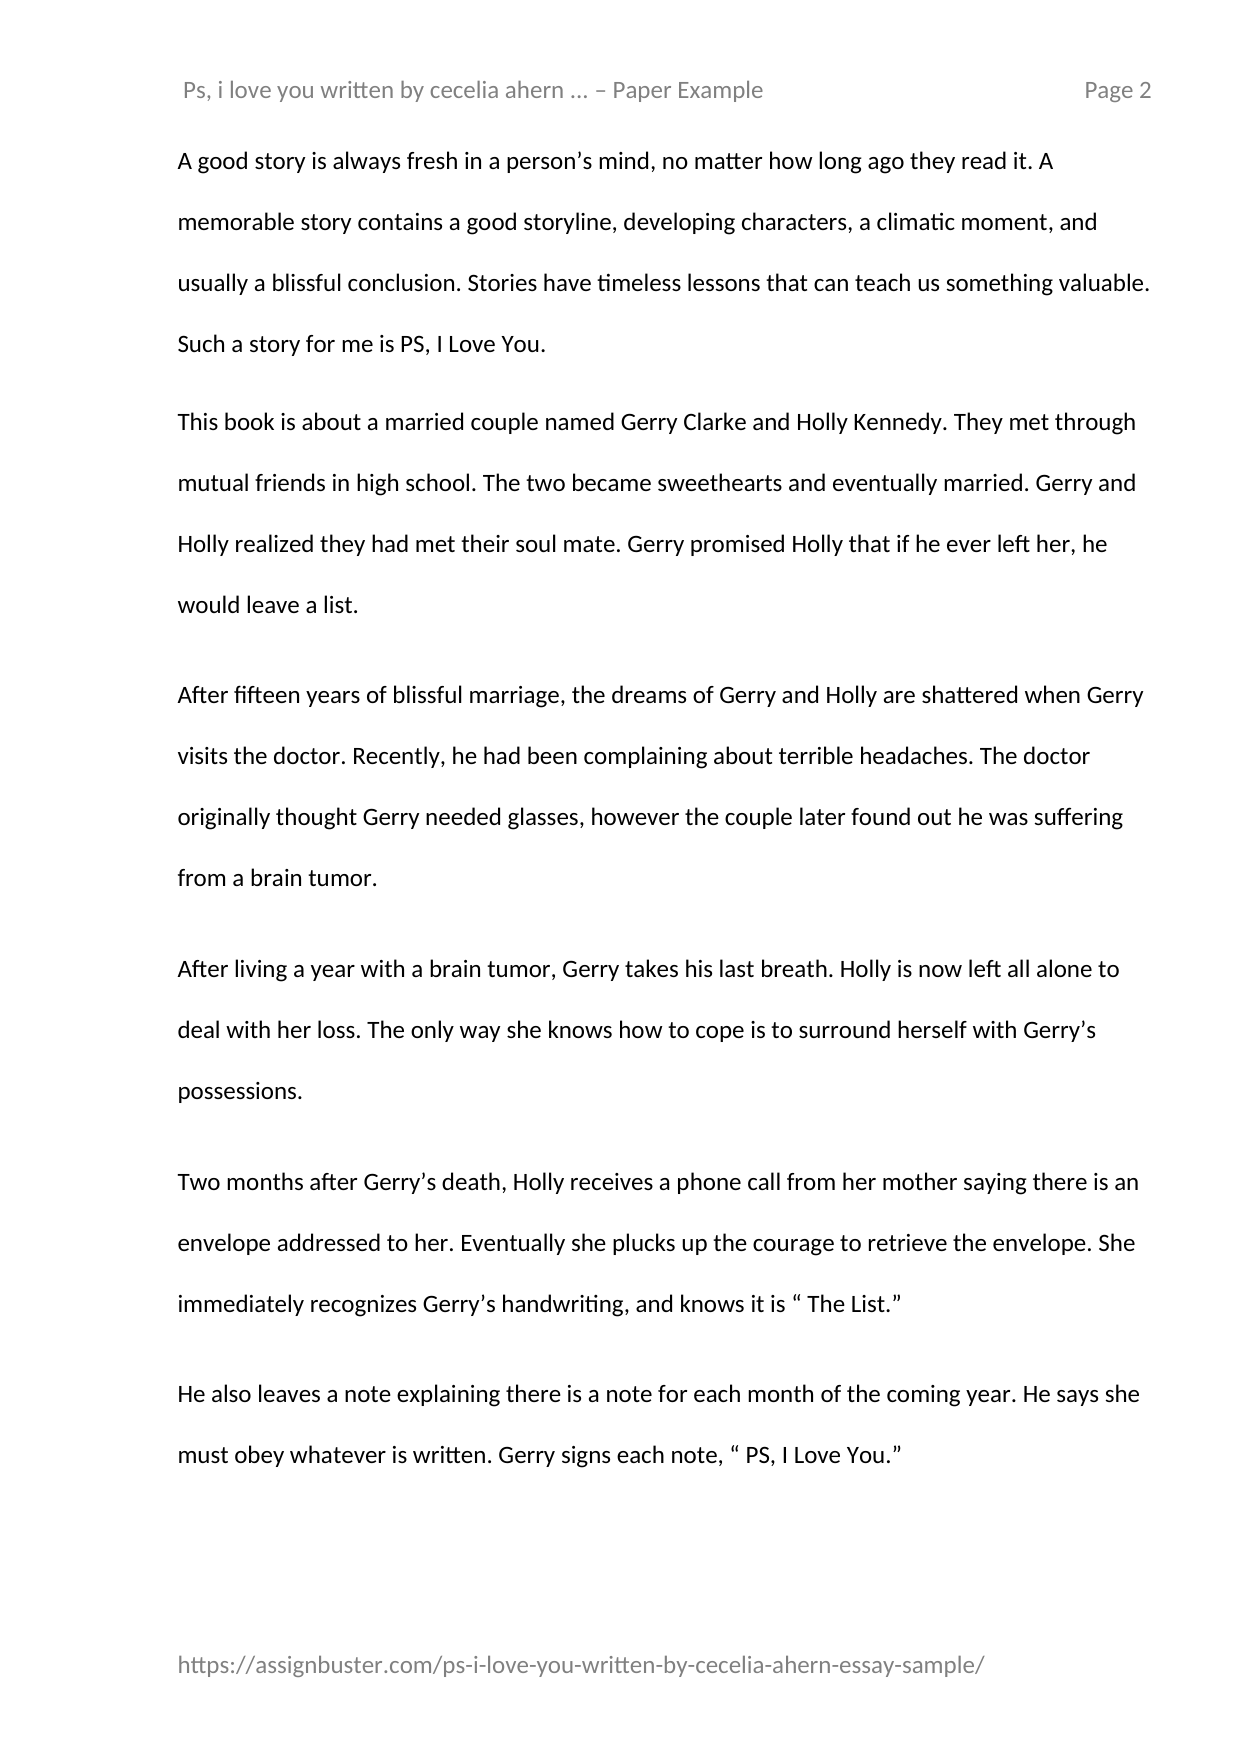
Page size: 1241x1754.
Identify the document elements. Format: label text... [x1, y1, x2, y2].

text This book is about a married couple named Gerry Clarke and Holly Kennedy. They met through mutual friends in high school. The two became sweethearts and eventually married. Gerry and Holly realized they had met their soul mate. Gerry promised Holly that if he ever left her, he would leave a list. [177, 406, 1152, 619]
text He also leaves a note explaining there is a note for each month of the coming year. He says she must obey whatever is written. Gerry signs each note, “ PS, I Love You.” [177, 1378, 1152, 1470]
text Two months after Gerry’s death, Holly receives a phone call from her mother saying there is an envelope addressed to her. Eventually she plucks up the courage to retrieve the envelope. She immediately recognizes Gerry’s handwriting, and knows it is “ The List.” [177, 1166, 1152, 1318]
text A good story is always fresh in a person’s mind, no matter how long ago they read it. A memorable story contains a good storyline, developing characters, a climatic moment, and usually a blissful conclusion. Stories have timeless lessons that can teach us something valuable. Such a story for me is PS, I Love You. [177, 145, 1152, 359]
text After living a year with a brain tumor, Gerry takes his last breath. Holly is now left all alone to deal with her loss. The only way she knows how to cope is to surround herself with Gerry’s possessions. [177, 953, 1152, 1106]
text After fifteen years of blissful marriage, the dreams of Gerry and Holly are shattered when Gerry visits the doctor. Recently, he had been complaining about terrible headaches. The doctor originally thought Gerry needed glasses, however the couple later found out he was suffering from a brain tumor. [177, 679, 1152, 893]
